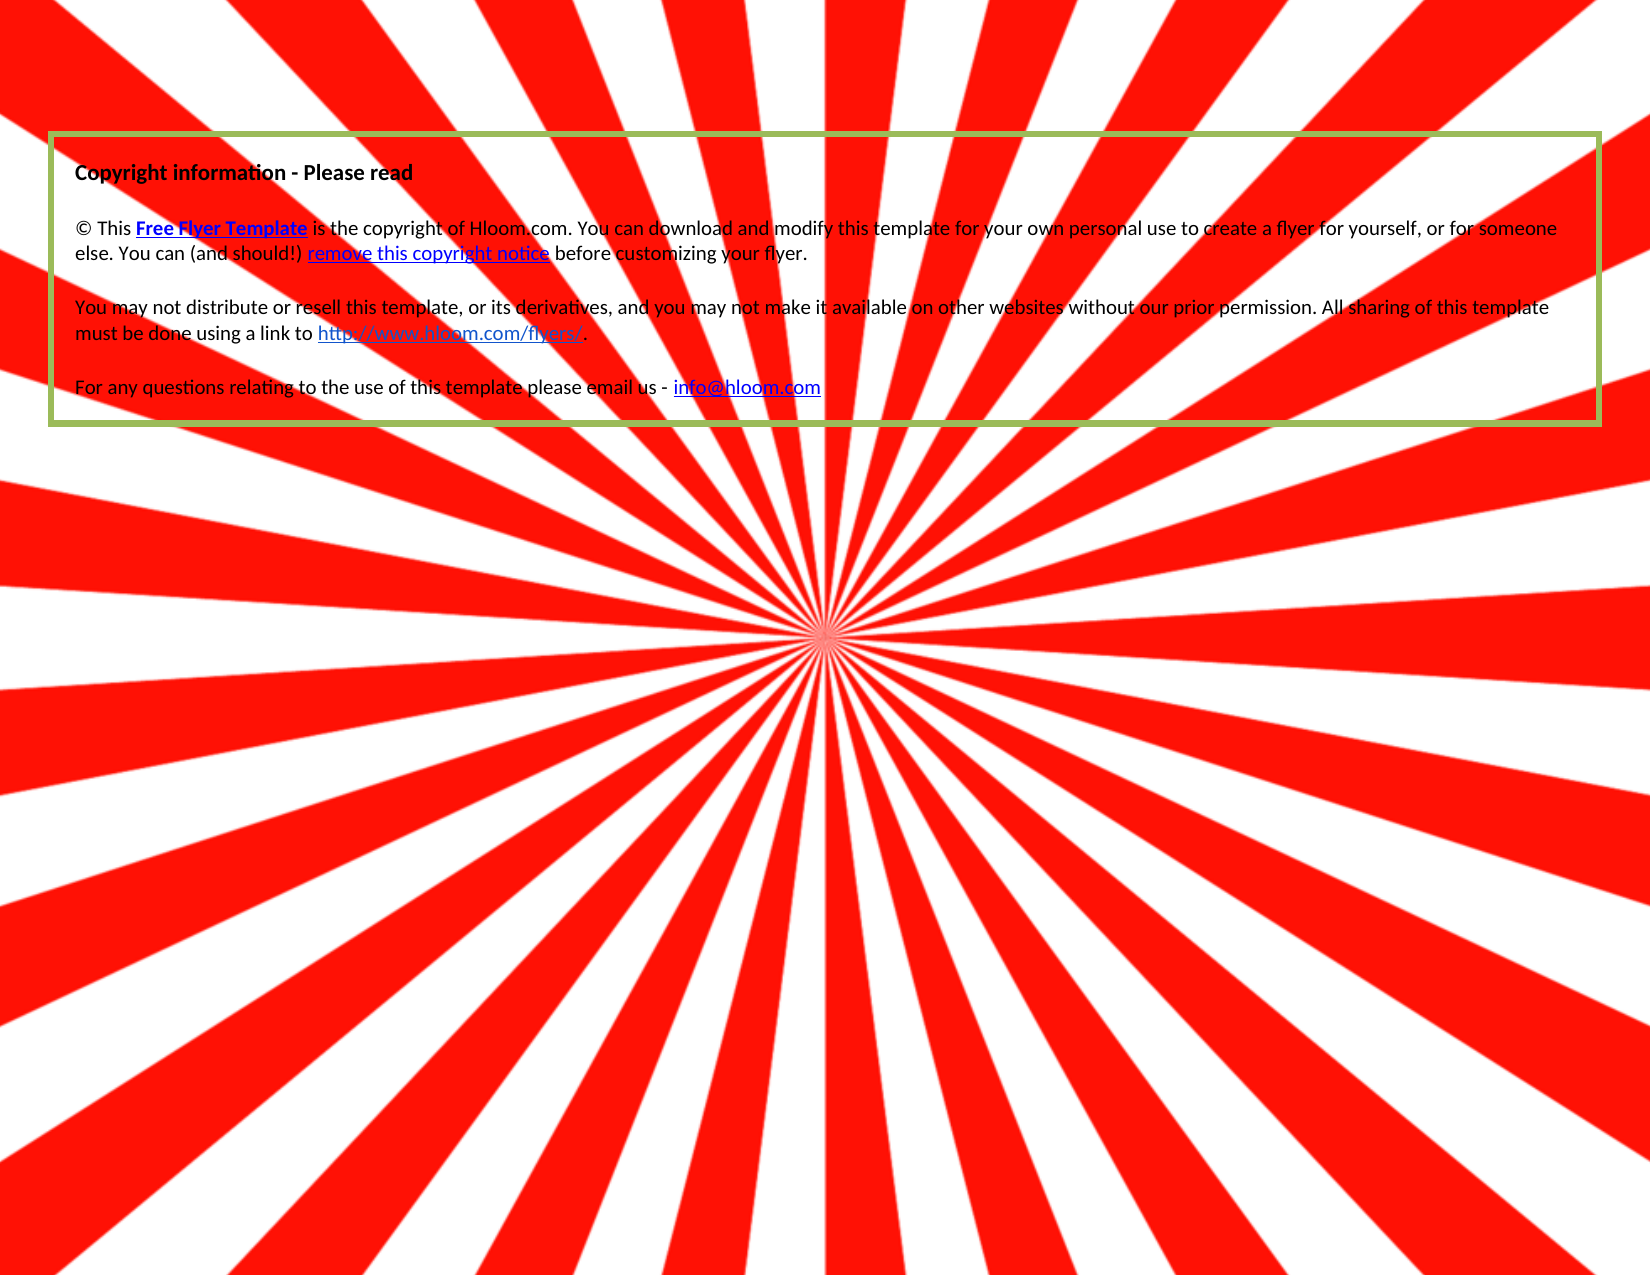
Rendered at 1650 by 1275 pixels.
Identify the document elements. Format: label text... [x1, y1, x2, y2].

picture [0, 0, 1650, 1275]
text You may not distribute or resell this template, or its derivatives, and you may not make it available on other websites without our prior permission. All sharing of this template must be done using a link to http://www.hloom.com/flyers/. [75, 294, 1575, 345]
text © This Free Flyer Template is the copyright of Hloom.com. You can download and modify this template for your own personal use to create a flyer for yourself, or for someone else. You can (and should!) remove this copyright notice before customizing your flyer. [75, 215, 1575, 266]
text Copyright information - Please read [54, 137, 1596, 186]
text For any questions relating to the use of this template please email us - info@hloom.com [54, 374, 1596, 420]
